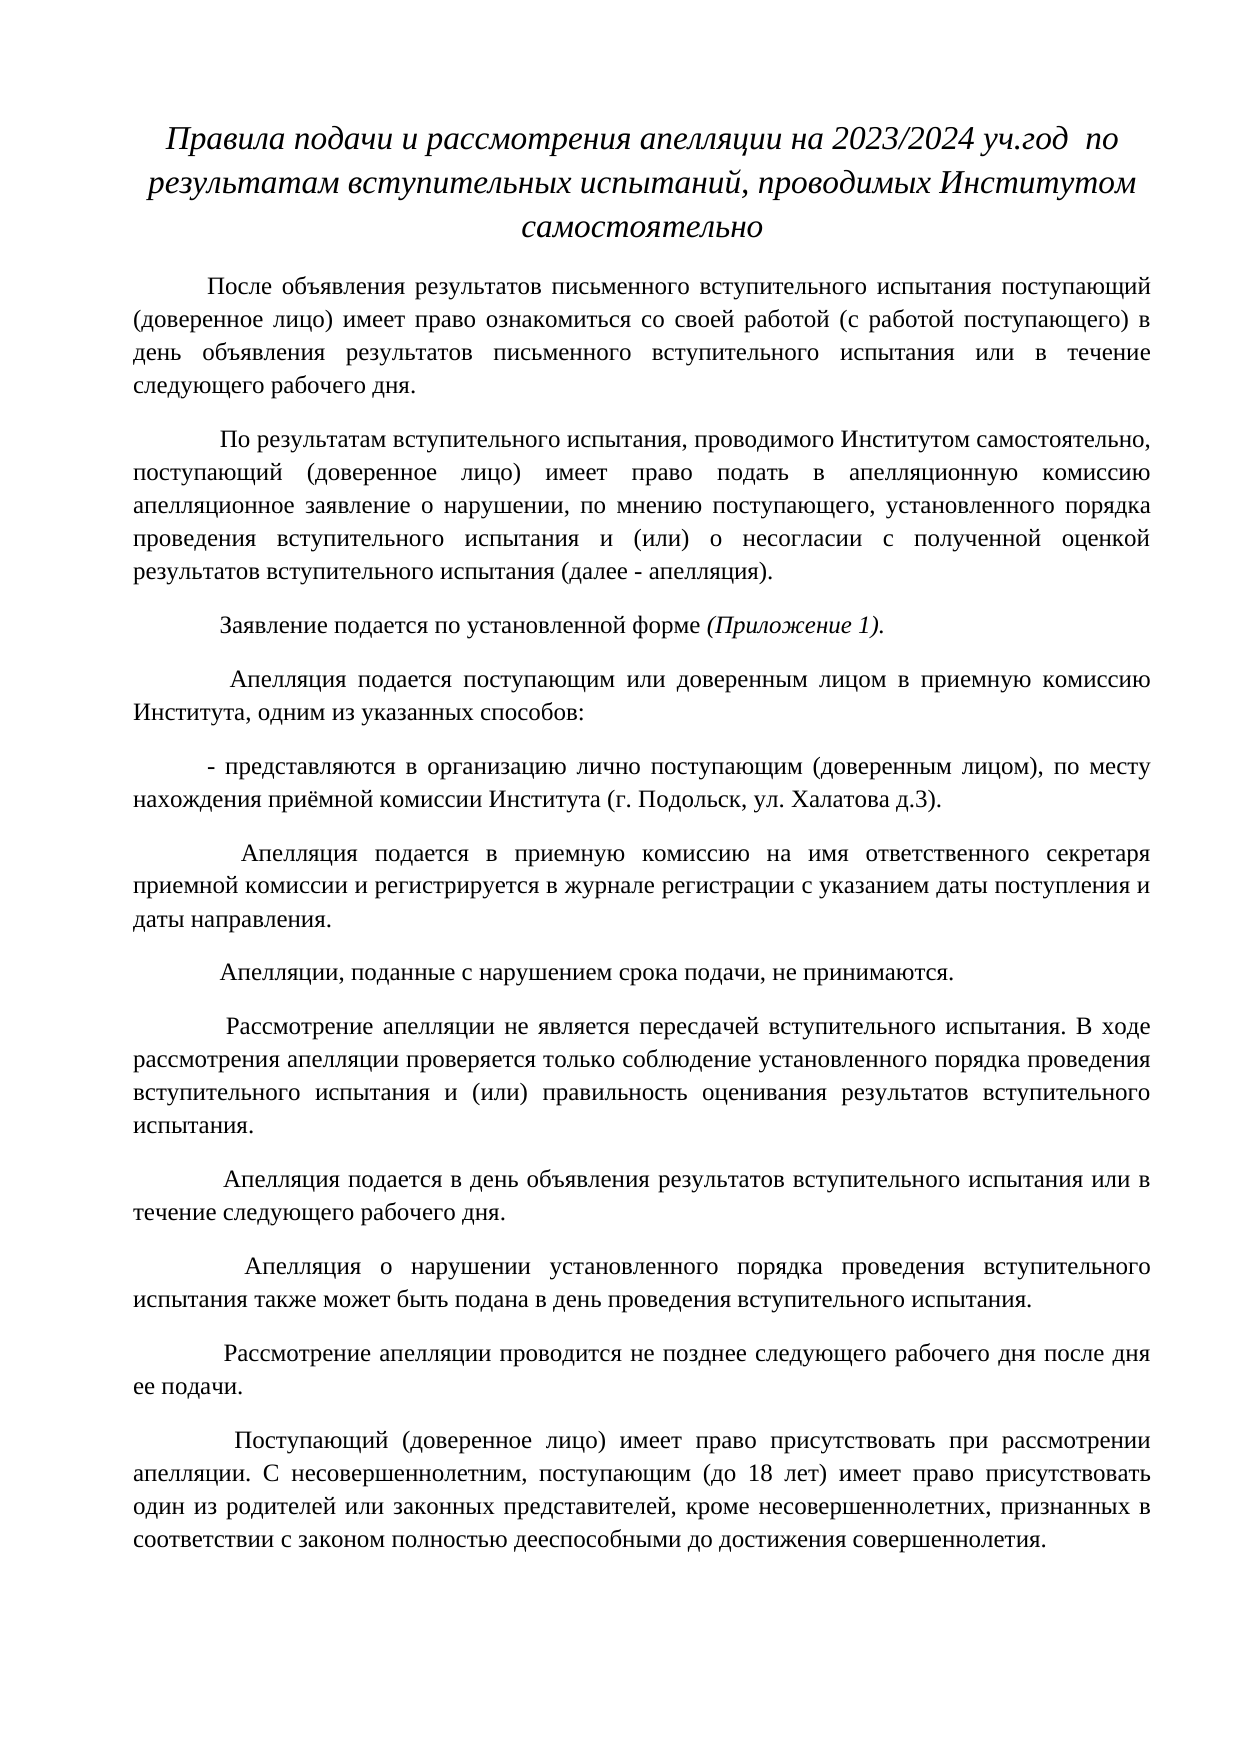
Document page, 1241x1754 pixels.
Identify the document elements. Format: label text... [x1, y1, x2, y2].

text Апелляция подается поступающим или доверенным лицом в приемную комиссию Института, одним из указанных способов: [133, 664, 1152, 726]
text Заявление подается по установленной форме (Приложение 1). [133, 610, 1152, 639]
text Рассмотрение апелляции не является пересдачей вступительного испытания. В ходе рассмотрения апелляции проверяется только соблюдение установленного порядка проведения вступительного испытания и (или) правильность оценивания результатов вступительного испытания. [133, 1011, 1152, 1139]
text Апелляция подается в приемную комиссию на имя ответственного секретаря приемной комиссии и регистрируется в журнале регистрации с указанием даты поступления и даты направления. [133, 838, 1152, 932]
text - представляются в организацию лично поступающим (доверенным лицом), по месту нахождения приёмной комиссии Института (г. Подольск, ул. Халатова д.3). [133, 751, 1152, 812]
text Апелляция о нарушении установленного порядка проведения вступительного испытания также может быть подана в день проведения вступительного испытания. [133, 1251, 1152, 1313]
text Апелляции, поданные с нарушением срока подачи, не принимаются. [133, 957, 1152, 986]
text Поступающий (доверенное лицо) имеет право присутствовать при рассмотрении апелляции. С несовершеннолетним, поступающим (до 18 лет) имеет право присутствовать один из родителей или законных представителей, кроме несовершеннолетних, признанных в соответствии с законом полностью дееспособными до достижения совершеннолетия. [133, 1425, 1152, 1553]
text Рассмотрение апелляции проводится не позднее следующего рабочего дня после дня ее подачи. [133, 1338, 1152, 1400]
text После объявления результатов письменного вступительного испытания поступающий (доверенное лицо) имеет право ознакомиться со своей работой (с работой поступающего) в день объявления результатов письменного вступительного испытания или в течение следующего рабочего дня. [133, 271, 1152, 399]
text По результатам вступительного испытания, проводимого Институтом самостоятельно, поступающий (доверенное лицо) имеет право подать в апелляционную комиссию апелляционное заявление о нарушении, по мнению поступающего, установленного порядка проведения вступительного испытания и (или) о несогласии с полученной оценкой результатов вступительного испытания (далее - апелляция). [133, 424, 1152, 585]
text Правила подачи и рассмотрения апелляции на 2023/2024 уч.год по результатам вступительных испытаний, проводимых Институтом самостоятельно [133, 118, 1152, 244]
text Апелляция подается в день объявления результатов вступительного испытания или в течение следующего рабочего дня. [133, 1164, 1152, 1226]
